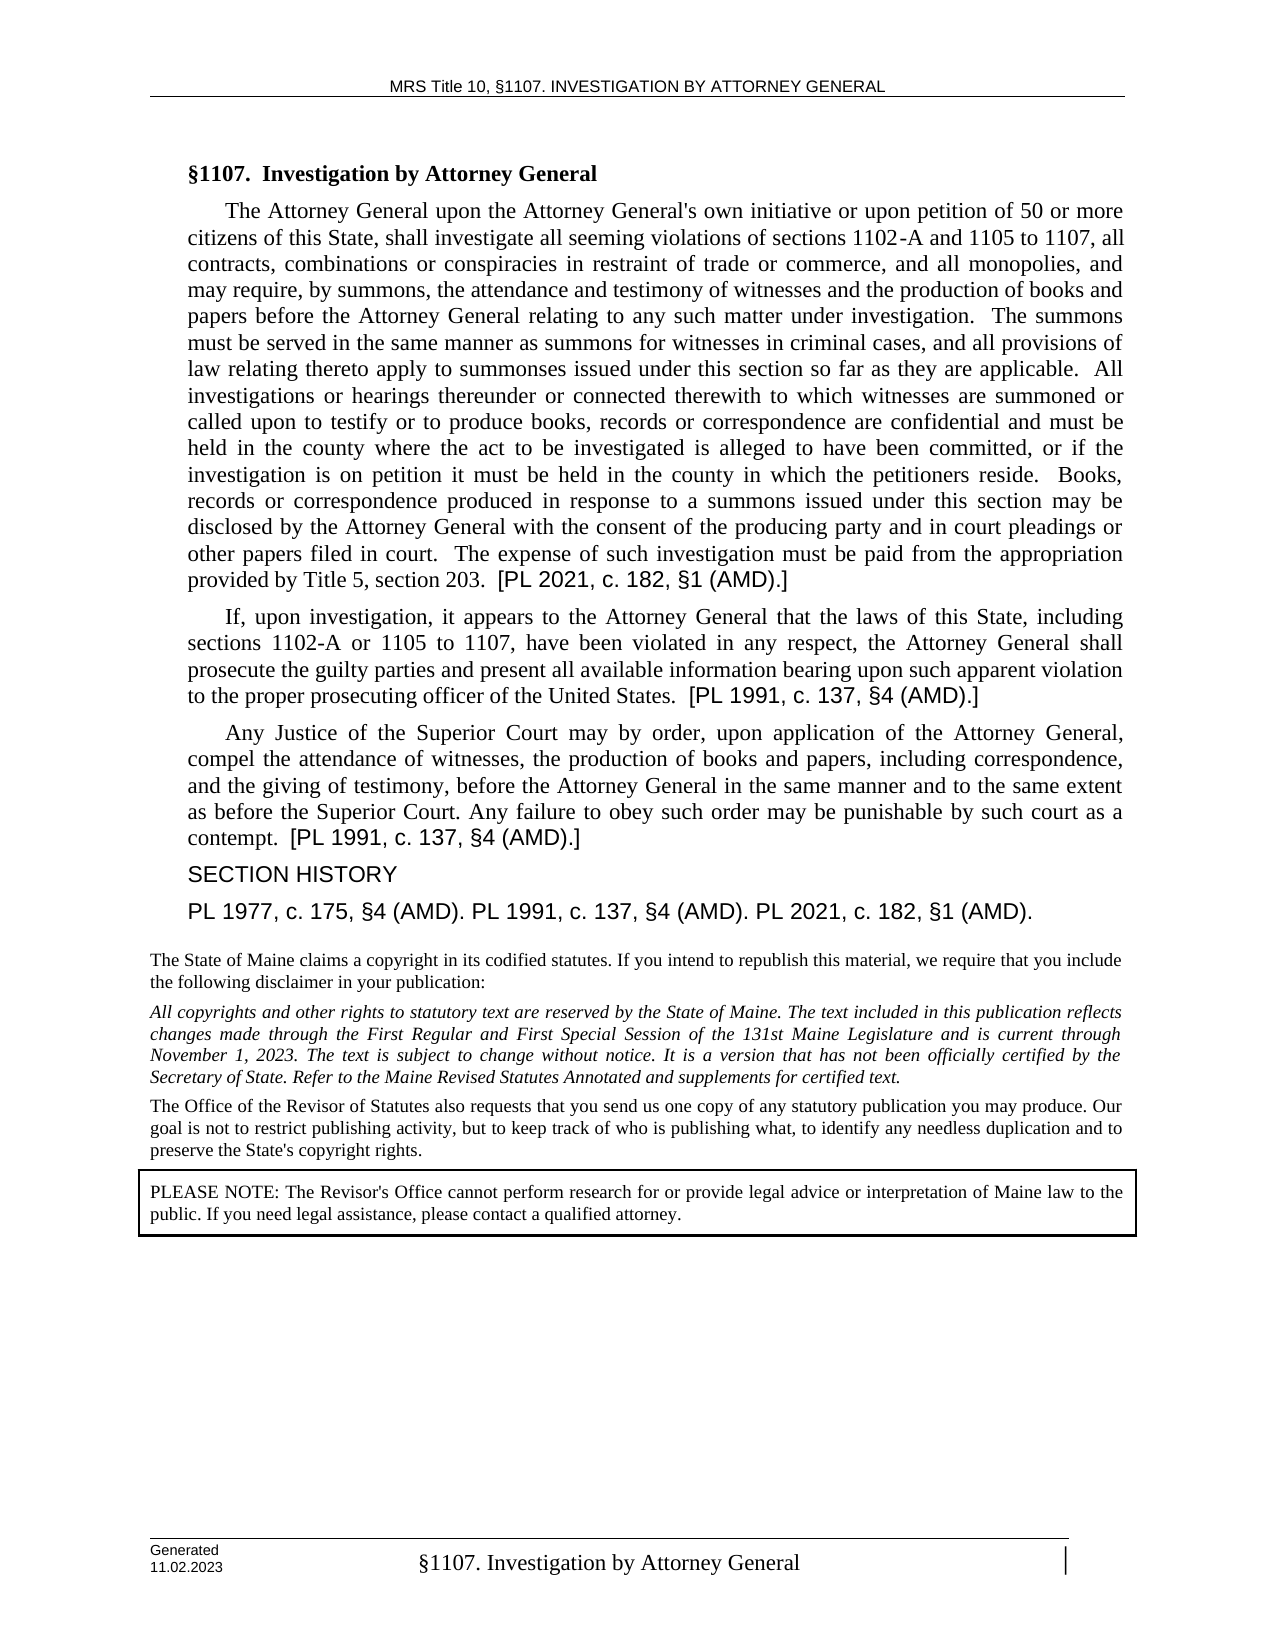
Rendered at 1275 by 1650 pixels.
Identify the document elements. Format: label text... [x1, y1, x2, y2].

text SECTION HISTORY [187, 861, 1125, 888]
text The Attorney General upon the Attorney General's own initiative or upon petition of 50 or more citizens of this State, shall investigate all seeming violations of sections 1102‑A and 1105 to 1107, all contracts, combinations or conspiracies in restraint of trade or commerce, and all monopolies, and may require, by summons, the attendance and testimony of witnesses and the production of books and papers before the Attorney General relating to any such matter under investigation. The summons must be served in the same manner as summons for witnesses in criminal cases, and all provisions of law relating thereto apply to summonses issued under this section so far as they are applicable. All investigations or hearings thereunder or connected therewith to which witnesses are summoned or called upon to testify or to produce books, records or correspondence are confidential and must be held in the county where the act to be investigated is alleged to have been committed, or if the investigation is on petition it must be held in the county in which the petitioners reside. Books, records or correspondence produced in response to a summons issued under this section may be disclosed by the Attorney General with the consent of the producing party and in court pleadings or other papers filed in court. The expense of such investigation must be paid from the appropriation provided by Title 5, section 203. [PL 2021, c. 182, §1 (AMD).] [187, 197, 1125, 593]
text PLEASE NOTE: The Revisor's Office cannot perform research for or provide legal advice or interpretation of Maine law to the public. If you need legal assistance, please contact a qualified attorney. [140, 1171, 1135, 1234]
text Any Justice of the Superior Court may by order, upon application of the Attorney General, compel the attendance of witnesses, the production of books and papers, including correspondence, and the giving of testimony, before the Attorney General in the same manner and to the same extent as before the Superior Court. Any failure to obey such order may be punishable by such court as a contempt. [PL 1991, c. 137, §4 (AMD).] [187, 719, 1125, 851]
text All copyrights and other rights to statutory text are reserved by the State of Maine. The text included in this publication reflects changes made through the First Regular and First Special Session of the 131st Maine Legislature and is current through November 1, 2023 . The text is subject to change without notice. It is a version that has not been officially certified by the Secretary of State. Refer to the Maine Revised Statutes Annotated and supplements for certified text. [150, 1001, 1125, 1087]
text The State of Maine claims a copyright in its codified statutes. If you intend to republish this material, we require that you include the following disclaimer in your publication: [150, 949, 1125, 992]
text The Office of the Revisor of Statutes also requests that you send us one copy of any statutory publication you may produce. Our goal is not to restrict publishing activity, but to keep track of who is publishing what, to identify any needless duplication and to preserve the State's copyright rights. [150, 1095, 1125, 1160]
text §1107. Investigation by Attorney General [187, 160, 1125, 187]
text If, upon investigation, it appears to the Attorney General that the laws of this State, including sections 1102-A or 1105 to 1107, have been violated in any respect, the Attorney General shall prosecute the guilty parties and present all available information bearing upon such apparent violation to the proper prosecuting officer of the United States. [PL 1991, c. 137, §4 (AMD).] [187, 603, 1125, 708]
text PL 1977, c. 175, §4 (AMD). PL 1991, c. 137, §4 (AMD). PL 2021, c. 182, §1 (AMD). [187, 898, 1125, 924]
